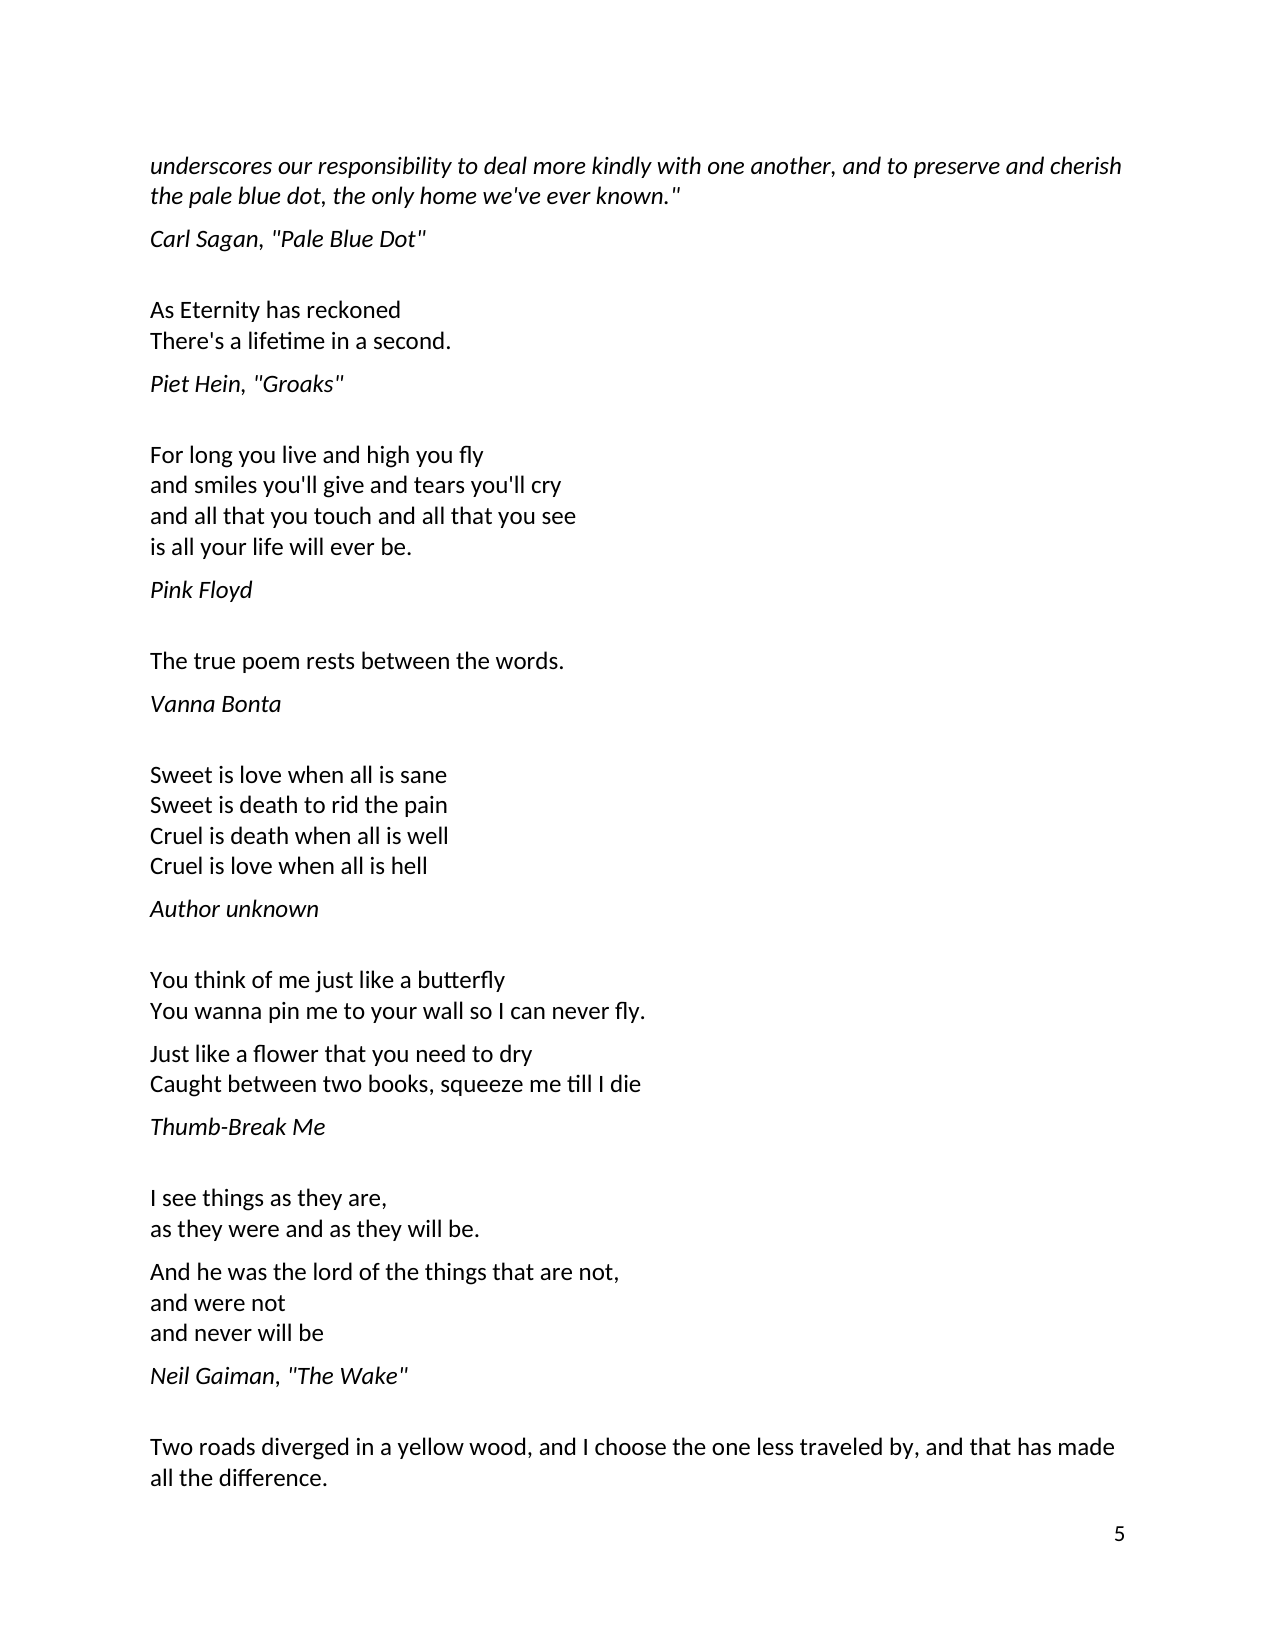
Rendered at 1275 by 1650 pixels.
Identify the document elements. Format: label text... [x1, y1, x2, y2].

text And he was the lord of the things that are not, and were not and never will be [150, 1256, 1125, 1348]
text Author unknown [150, 893, 1125, 952]
text Neil Gaiman, "The Wake" [150, 1360, 1125, 1419]
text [150, 150, 1125, 211]
text Sweet is love when all is sane Sweet is death to rid the pain Cruel is death when all is well Cruel is love when all is hell [150, 759, 1125, 881]
text Thumb-Break Me [150, 1112, 1125, 1170]
text Carl Sagan, "Pale Blue Dot" [150, 223, 1125, 282]
text Just like a flower that you need to dry Caught between two books, squeeze me till I die [150, 1038, 1125, 1099]
text You think of me just like a butterfly You wanna pin me to your wall so I can never fly. [150, 964, 1125, 1026]
text Two roads diverged in a yellow wood, and I choose the one less traveled by, and that has made all the difference. [150, 1431, 1125, 1492]
text Pink Floyd [150, 574, 1125, 632]
text The true poem rests between the words. [150, 645, 1125, 675]
text I see things as they are, as they were and as they will be. [150, 1183, 1125, 1244]
text Piet Hein, "Groaks" [150, 368, 1125, 427]
text For long you live and high you fly and smiles you'll give and tears you'll cry and all that you touch and all that you see is all your life will ever be. [150, 439, 1125, 561]
text As Eternity has reckoned There's a lifetime in a second. [150, 294, 1125, 356]
text Vanna Bonta [150, 688, 1125, 746]
